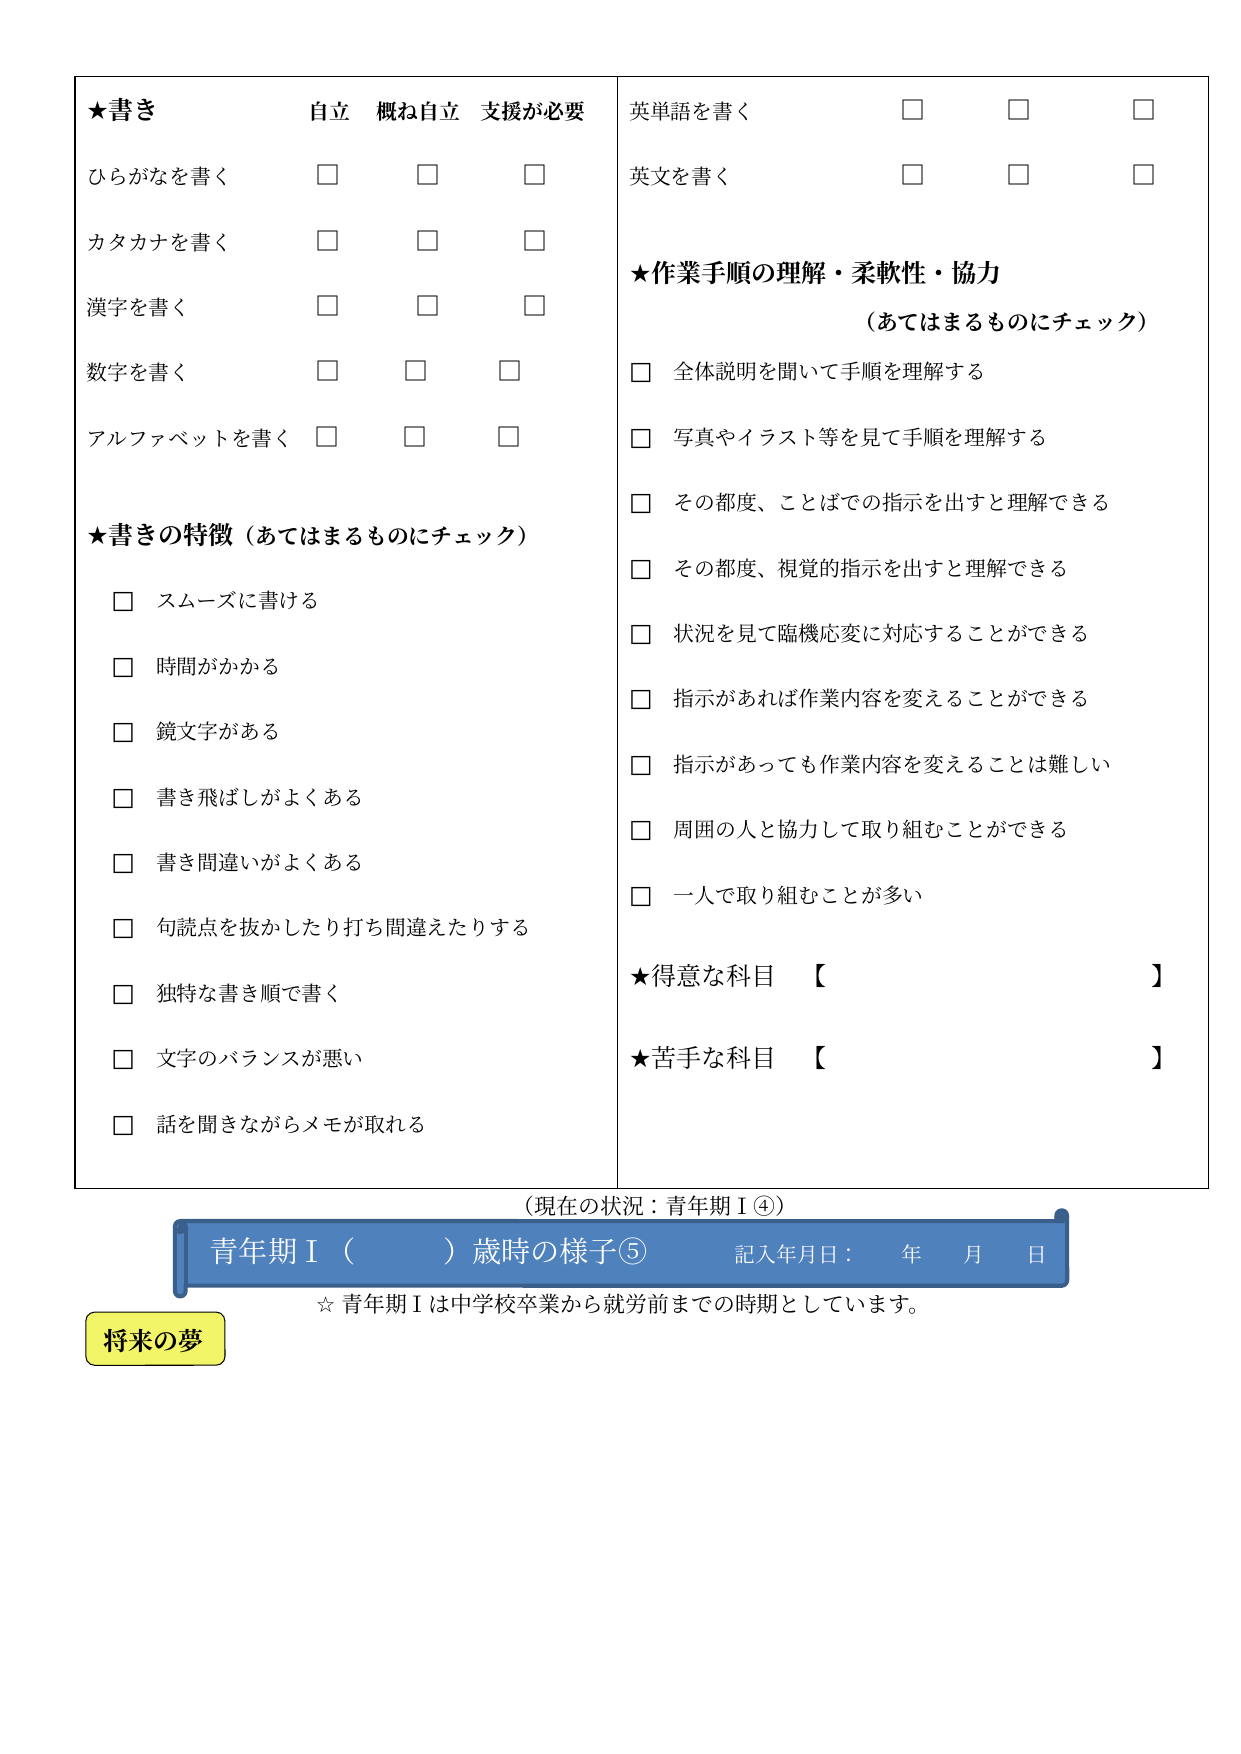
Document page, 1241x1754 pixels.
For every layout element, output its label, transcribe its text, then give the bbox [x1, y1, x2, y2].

text （現在の状況：青年期Ⅰ④） [75, 1189, 1165, 1221]
text ☆ 青年期Ⅰは中学校卒業から就労前までの時期としています。 [75, 1287, 1165, 1319]
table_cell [76, 77, 617, 1188]
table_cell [618, 77, 1208, 1188]
